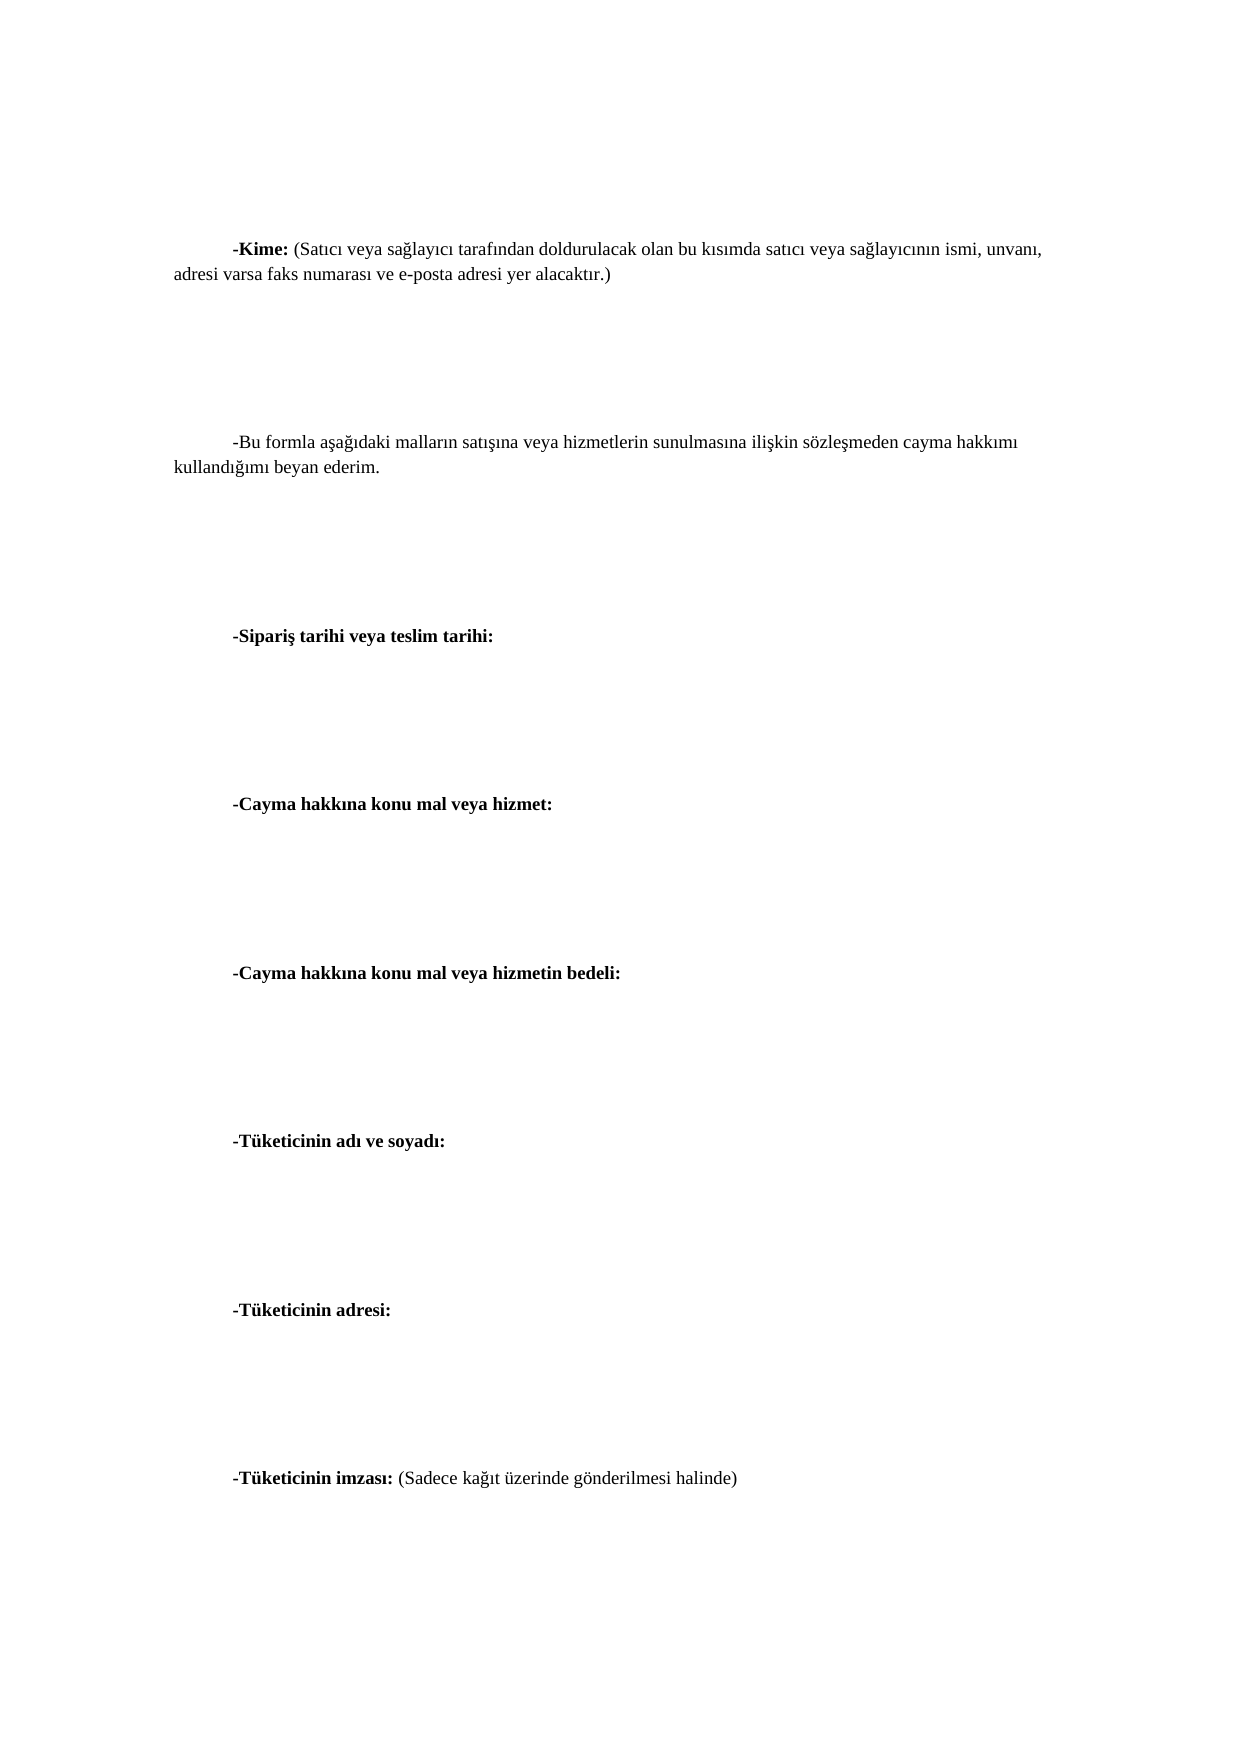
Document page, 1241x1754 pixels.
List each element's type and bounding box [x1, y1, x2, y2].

table_header [146, 148, 1094, 1575]
